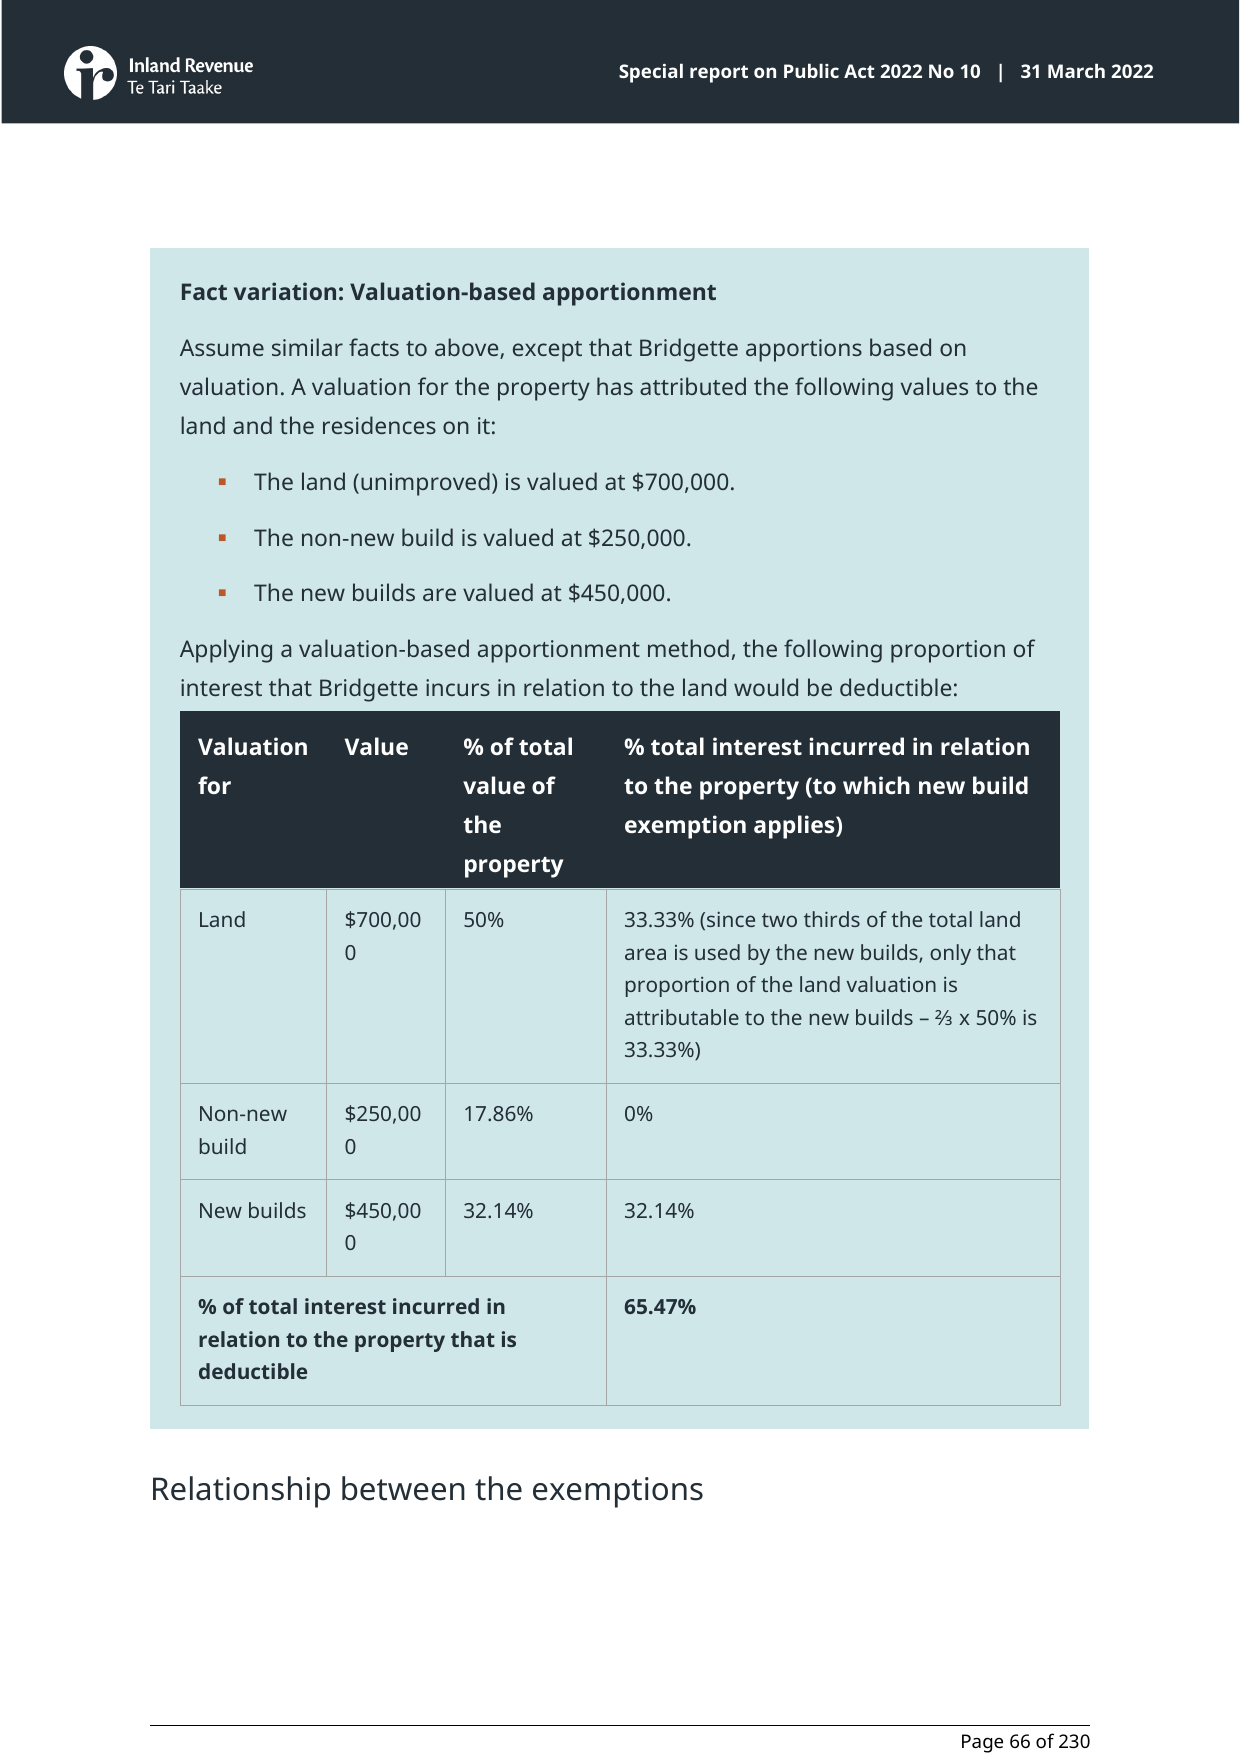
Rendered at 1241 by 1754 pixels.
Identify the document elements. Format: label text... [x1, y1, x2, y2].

picture [64, 46, 253, 100]
subtitle Relationship between the exemptions [150, 1467, 1090, 1510]
table_header Fact variation: Valuation-based apportionment Assume similar facts to above, except that Bridgette apportions based on valuation. A valuation for the property has attributed the following values to the land and the residences on it: The land (unimproved) is valued at $700,000. The non-new build is valued at $250,000. The new builds are valued at $450,000. Applying a valuation-based apportionment method, the following proportion of interest that Bridgette incurs in relation to the land would be deductible: [150, 248, 1089, 1429]
